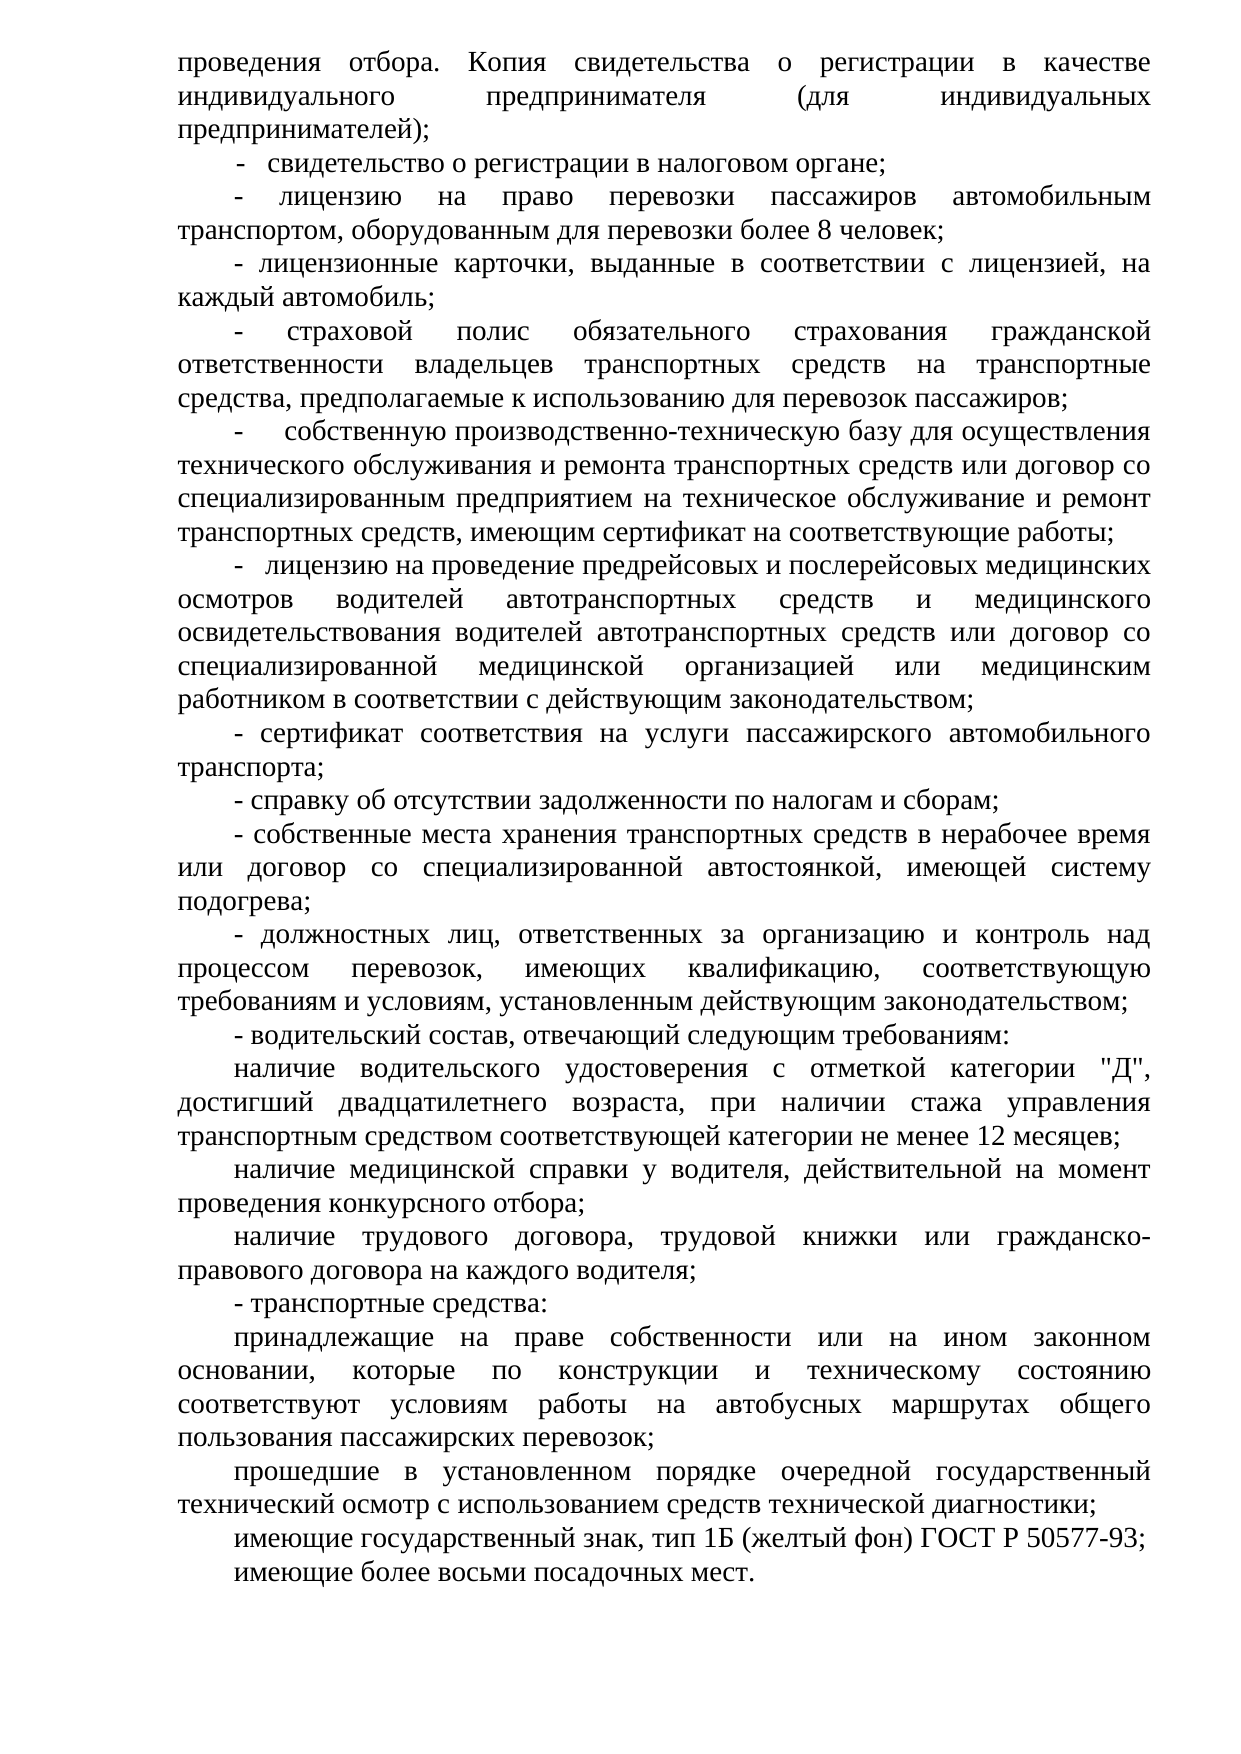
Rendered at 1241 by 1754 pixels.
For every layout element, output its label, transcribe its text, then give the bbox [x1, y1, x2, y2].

text - водительский состав, отвечающий следующим требованиям: [177, 1017, 1152, 1051]
text - страховой полис обязательного страхования гражданской ответственности владельцев транспортных средств на транспортные средства, предполагаемые к использованию для перевозок пассажиров; [177, 313, 1152, 413]
text - собственную производственно-техническую базу для осуществления технического обслуживания и ремонта транспортных средств или договор со специализированным предприятием на техническое обслуживание и ремонт транспортных средств, имеющим сертификат на соответствующие работы; [177, 413, 1152, 547]
text - лицензионные карточки, выданные в соответствии с лицензией, на каждый автомобиль; [177, 246, 1152, 313]
text наличие медицинской справки у водителя, действительной на момент проведения конкурсного отбора; [177, 1151, 1152, 1218]
text - должностных лиц, ответственных за организацию и контроль над процессом перевозок, имеющих квалификацию, соответствующую требованиям и условиям, установленным действующим законодательством; [177, 916, 1152, 1017]
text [177, 44, 1152, 145]
text наличие водительского удостоверения с отметкой категории "Д", достигший двадцатилетнего возраста, при наличии стажа управления транспортным средством соответствующей категории не менее 12 месяцев; [177, 1051, 1152, 1151]
text прошедшие в установленном порядке очередной государственный технический осмотр с использованием средств технической диагностики; [177, 1453, 1152, 1520]
text - свидетельство о регистрации в налоговом органе; [177, 145, 1152, 178]
text наличие трудового договора, трудовой книжки или гражданско-правового договора на каждого водителя; [177, 1218, 1152, 1285]
text принадлежащие на праве собственности или на ином законном основании, которые по конструкции и техническому состоянию соответствуют условиям работы на автобусных маршрутах общего пользования пассажирских перевозок; [177, 1319, 1152, 1453]
text - собственные места хранения транспортных средств в нерабочее время или договор со специализированной автостоянкой, имеющей систему подогрева; [177, 816, 1152, 916]
text имеющие государственный знак, тип 1Б (желтый фон) ГОСТ Р 50577-93; [177, 1520, 1152, 1554]
text - справку об отсутствии задолженности по налогам и сборам; [177, 782, 1152, 816]
text - лицензию на проведение предрейсовых и послерейсовых медицинских осмотров водителей автотранспортных средств и медицинского освидетельствования водителей автотранспортных средств или договор со специализированной медицинской организацией или медицинским работником в соответствии с действующим законодательством; [177, 547, 1152, 715]
text - лицензию на право перевозки пассажиров автомобильным транспортом, оборудованным для перевозки более 8 человек; [177, 178, 1152, 246]
text - транспортные средства: [177, 1285, 1152, 1319]
text - сертификат соответствия на услуги пассажирского автомобильного транспорта; [177, 715, 1152, 782]
text имеющие более восьми посадочных мест. [177, 1554, 1152, 1587]
